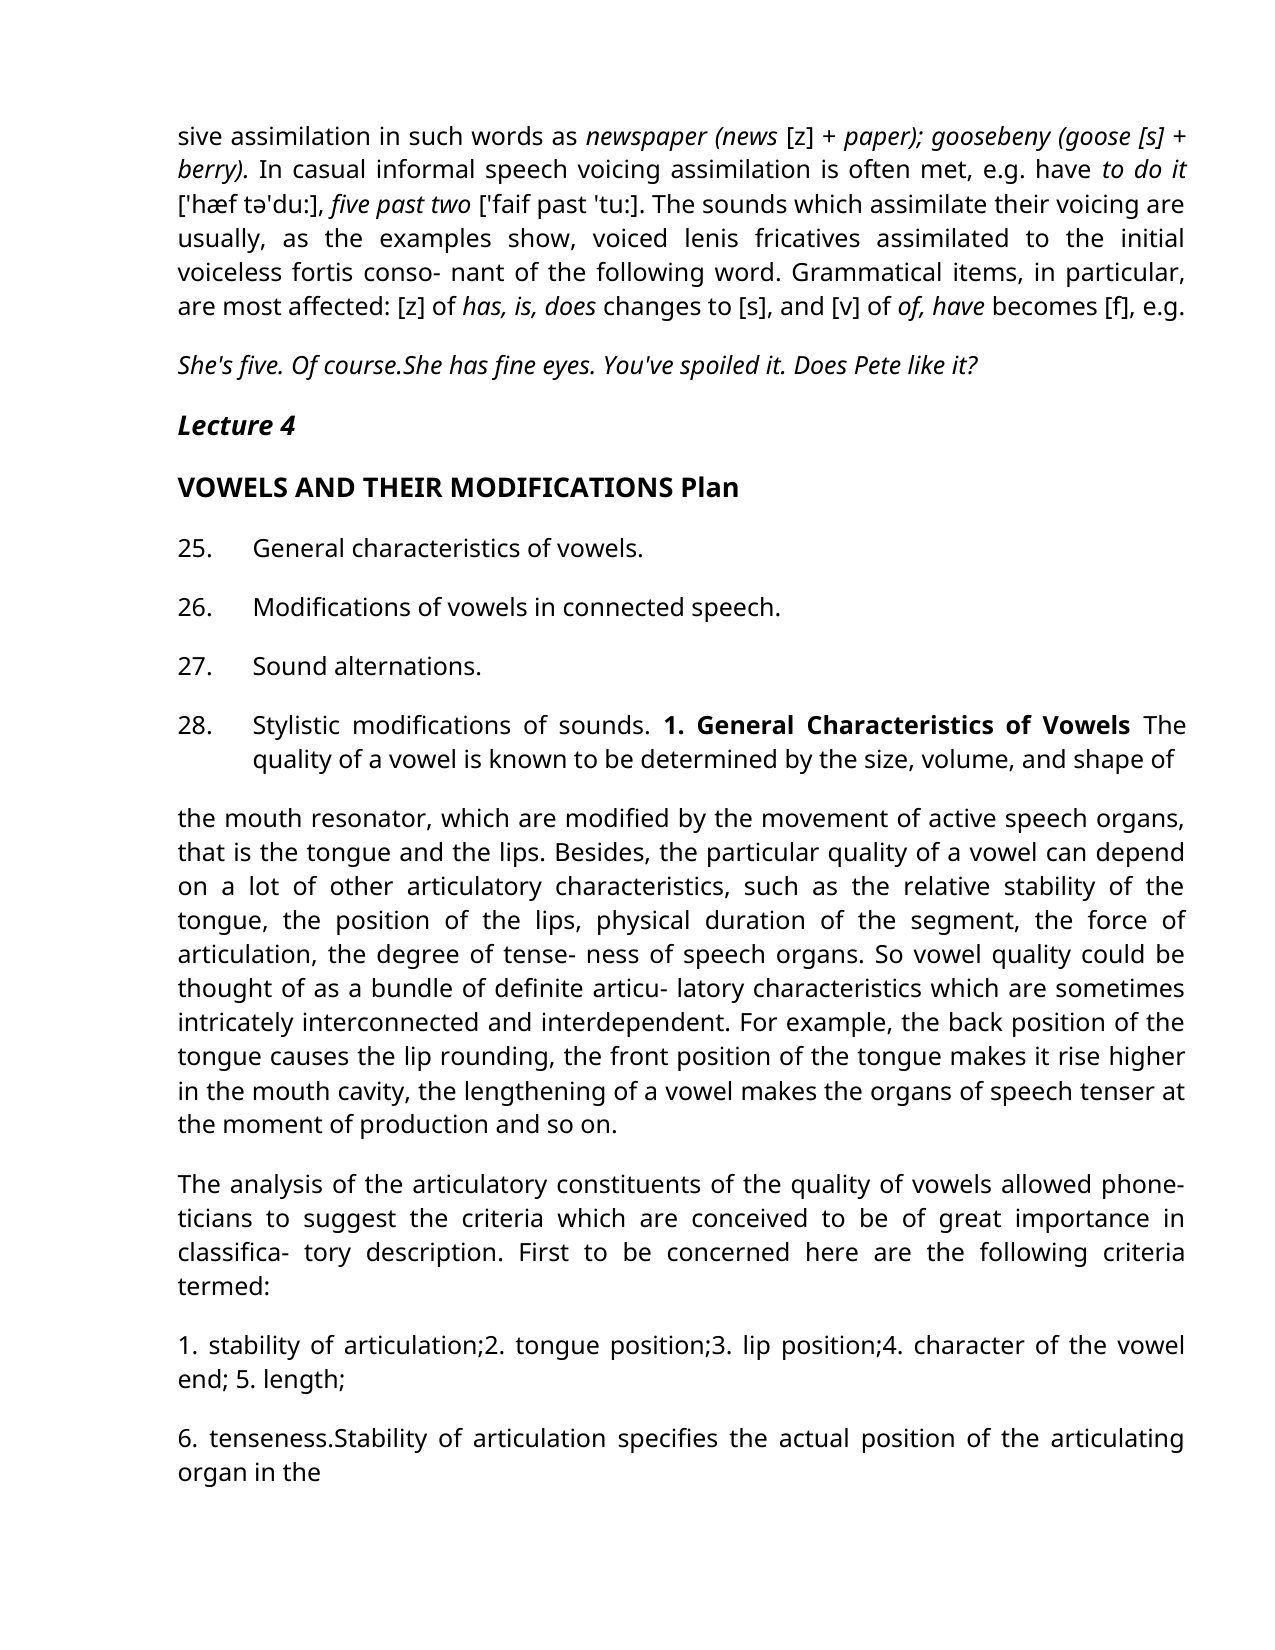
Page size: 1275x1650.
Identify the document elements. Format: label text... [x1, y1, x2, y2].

text Lecture 4 [177, 407, 1186, 443]
text The analysis of the articulatory constituents of the quality of vowels allowed phone- ticians to suggest the criteria which are conceived to be of great importance in classifica- tory description. First to be concerned here are the following criteria termed: [177, 1166, 1186, 1302]
text 1. stability of articulation; 2. tongue position; 3. lip position; 4. character of the vowel end; 5. length; [177, 1327, 1186, 1396]
list General characteristics of vowels. [177, 530, 1186, 564]
text VOWELS AND THEIR MODIFICATIONS Plan [177, 468, 1186, 505]
list Sound alternations. [177, 648, 1186, 682]
text 6. tenseness. Stability of articulation specifies the actual position of the articulating organ in the [177, 1421, 1186, 1489]
text the mouth resonator, which are modified by the movement of active speech organs, that is the tongue and the lips. Besides, the particular quality of a vowel can depend on a lot of other articulatory characteristics, such as the relative stability of the tongue, the position of the lips, physical duration of the segment, the force of articulation, the degree of tense- ness of speech organs. So vowel quality could be thought of as a bundle of definite articu- latory characteristics which are sometimes intricately interconnected and interdependent. For example, the back position of the tongue causes the lip rounding, the front position of the tongue makes it rise higher in the mouth cavity, the lengthening of a vowel makes the organs of speech tenser at the moment of production and so on. [177, 801, 1186, 1141]
list Stylistic modifications of sounds. 1. General Characteristics of Vowels The quality of a vowel is known to be determined by the size, volume, and shape of [177, 707, 1186, 776]
text She's five. Of course. She has fine eyes. You've spoiled it. Does Pete like it? [177, 347, 1186, 382]
list Modifications of vowels in connected speech. [177, 589, 1186, 623]
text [177, 118, 1186, 322]
